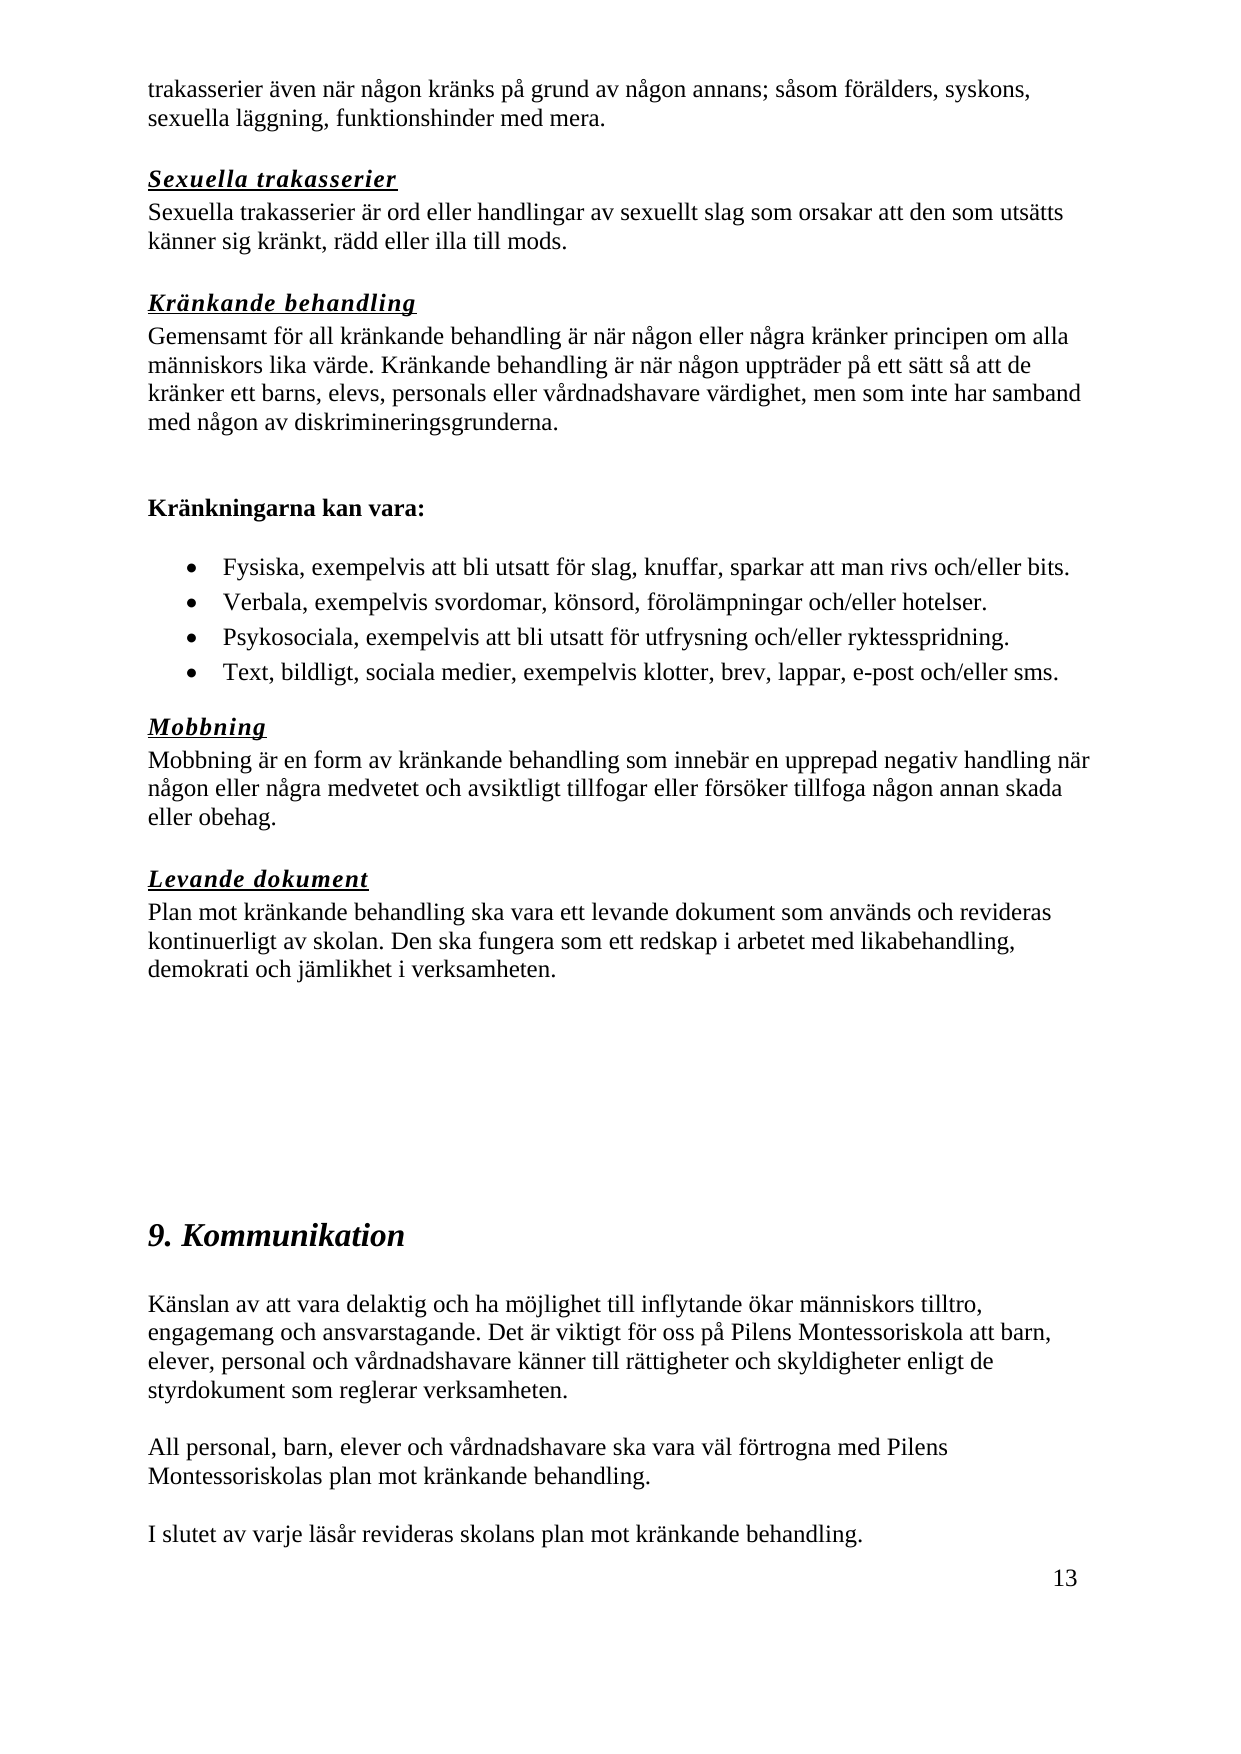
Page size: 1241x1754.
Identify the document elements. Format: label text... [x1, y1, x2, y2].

text Plan mot kränkande behandling ska vara ett levande dokument som används och revideras kontinuerligt av skolan. Den ska fungera som ett redskap i arbetet med likabehandling, demokrati och jämlikhet i verksamheten. [148, 897, 1092, 983]
subtitle Mobbning [148, 712, 1092, 741]
text All personal, barn, elever och vårdnadshavare ska vara väl förtrogna med Pilens Montessoriskolas plan mot kränkande behandling. [148, 1432, 1092, 1490]
subtitle Levande dokument [148, 864, 1092, 893]
subtitle Kränkande behandling [148, 288, 1092, 317]
list Verbala, exempelvis svordomar, könsord, förolämpningar och/eller hotelser. [185, 586, 1092, 616]
text Känslan av att vara delaktig och ha möjlighet till inflytande ökar människors tilltro, engagemang och ansvarstagande. Det är viktigt för oss på Pilens Montessoriskola att barn, elever, personal och vårdnadshavare känner till rättigheter och skyldigheter enligt de styrdokument som reglerar verksamheten. [148, 1289, 1092, 1404]
text Sexuella trakasserier är ord eller handlingar av sexuellt slag som orsakar att den som utsätts känner sig kränkt, rädd eller illa till mods. [148, 197, 1092, 255]
list Text, bildligt, sociala medier, exempelvis klotter, brev, lappar, e-post och/eller sms. [185, 656, 1092, 686]
list Psykosociala, exempelvis att bli utsatt för utfrysning och/eller ryktesspridning. [185, 621, 1092, 651]
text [148, 74, 1092, 131]
subtitle 9. Kommunikation [148, 1215, 1092, 1254]
text Mobbning är en form av kränkande behandling som innebär en upprepad negativ handling när någon eller några medvetet och avsiktligt tillfogar eller försöker tillfoga någon annan skada eller obehag. [148, 745, 1092, 831]
text Gemensamt för all kränkande behandling är när någon eller några kränker principen om alla människors lika värde. Kränkande behandling är när någon uppträder på ett sätt så att de kränker ett barns, elevs, personals eller vårdnadshavare värdighet, men som inte har samband med någon av diskrimineringsgrunderna. [148, 321, 1092, 436]
text Kränkningarna kan vara: [148, 493, 1092, 522]
list Fysiska, exempelvis att bli utsatt för slag, knuffar, sparkar att man rivs och/eller bits. [185, 551, 1092, 581]
subtitle Sexuella trakasserier [148, 164, 1092, 193]
text I slutet av varje läsår revideras skolans plan mot kränkande behandling. [148, 1519, 1092, 1547]
